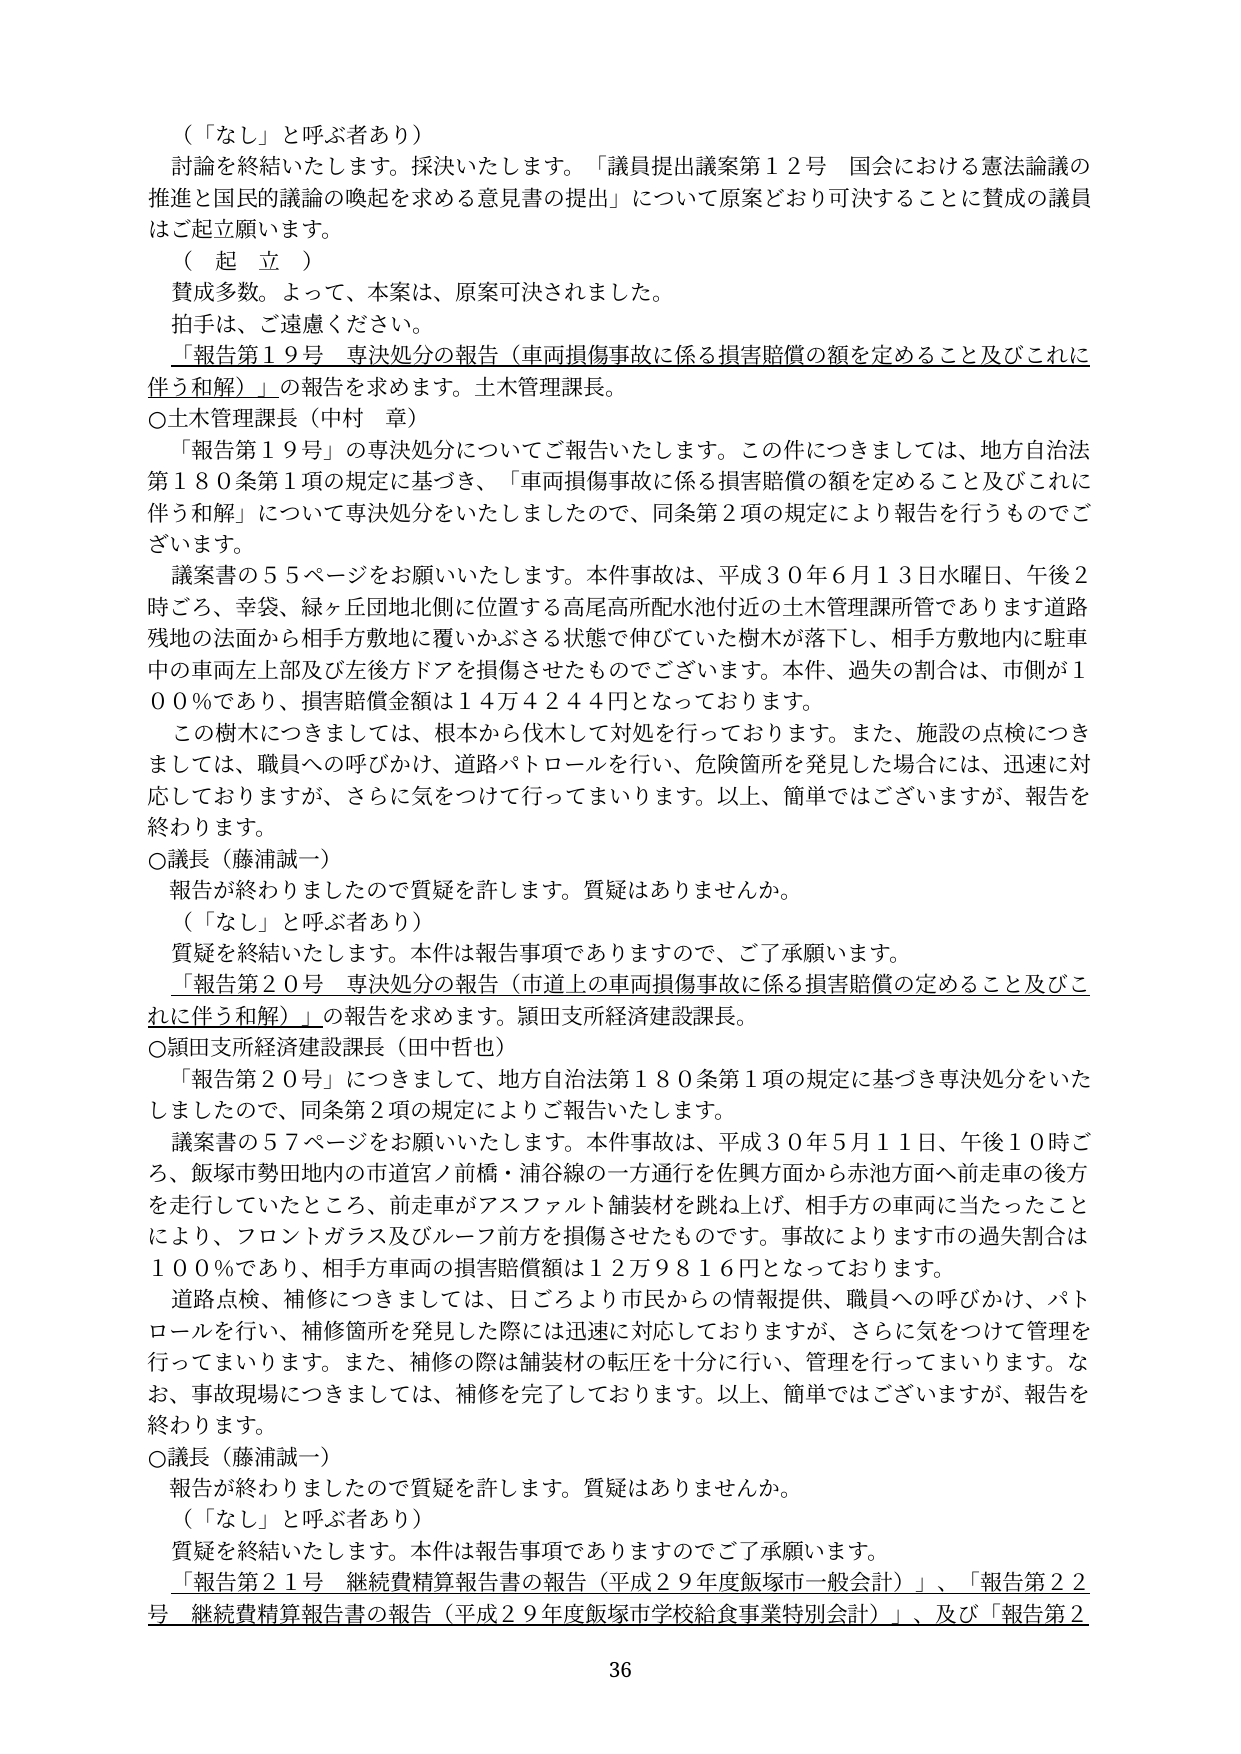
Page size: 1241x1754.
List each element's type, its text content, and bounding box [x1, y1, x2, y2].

text 報告が終わりましたので質疑を許します。質疑はありませんか。 [148, 1471, 1092, 1503]
text ○土木管理課長（中村 章） [148, 401, 1092, 433]
text 質疑を終結いたします。本件は報告事項でありますのでご了承願います。 [148, 1534, 1092, 1566]
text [148, 1566, 1092, 1628]
text 「報告第２０号 専決処分の報告（市道上の車両損傷事故に係る損害賠償の定めること及びこれに伴う和解）」の報告を求めます。頴田支所経済建設課長。 [148, 968, 1092, 1031]
text 議案書の５５ページをお願いいたします。本件事故は、平成３０年６月１３日水曜日、午後２時ごろ、幸袋、緑ヶ丘団地北側に位置する高尾高所配水池付近の土木管理課所管であります道路残地の法面から相手方敷地に覆いかぶさる状態で伸びていた樹木が落下し、相手方敷地内に駐車中の車両左上部及び左後方ドアを損傷させたものでございます。本件、過失の割合は、市側が１００％であり、損害賠償金額は１４万４２４４円となっております。 [148, 559, 1092, 716]
text 議案書の５７ページをお願いいたします。本件事故は、平成３０年５月１１日、午後１０時ごろ、飯塚市勢田地内の市道宮ノ前橋・浦谷線の一方通行を佐興方面から赤池方面へ前走車の後方を走行していたところ、前走車がアスファルト舗装材を跳ね上げ、相手方の車両に当たったことにより、フロントガラス及びルーフ前方を損傷させたものです。事故によります市の過失割合は１００％であり、相手方車両の損害賠償額は１２万９８１６円となっております。 [148, 1125, 1092, 1282]
text ○頴田支所経済建設課長（田中哲也） [148, 1031, 1092, 1062]
text 報告が終わりましたので質疑を許します。質疑はありませんか。 [148, 873, 1092, 905]
text ○議長（藤浦誠一） [148, 1440, 1092, 1471]
text 賛成多数。よって、本案は、原案可決されました。 [148, 275, 1092, 307]
text 「報告第２０号」につきまして、地方自治法第１８０条第１項の規定に基づき専決処分をいたしましたので、同条第２項の規定によりご報告いたします。 [148, 1062, 1092, 1125]
text 討論を終結いたします。採決いたします。「議員提出議案第１２号 国会における憲法論議の推進と国民的議論の喚起を求める意見書の提出」について原案どおり可決することに賛成の議員はご起立願います。 [148, 149, 1092, 244]
text 質疑を終結いたします。本件は報告事項でありますので、ご了承願います。 [148, 936, 1092, 968]
text 「報告第１９号 専決処分の報告（車両損傷事故に係る損害賠償の額を定めること及びこれに伴う和解）」の報告を求めます。土木管理課長。 [148, 338, 1092, 401]
text ○議長（藤浦誠一） [148, 842, 1092, 873]
text （ 起 立 ） [148, 244, 1092, 275]
text （「なし」と呼ぶ者あり） [148, 118, 1092, 149]
text （「なし」と呼ぶ者あり） [148, 905, 1092, 936]
text 道路点検、補修につきましては、日ごろより市民からの情報提供、職員への呼びかけ、パトロールを行い、補修箇所を発見した際には迅速に対応しておりますが、さらに気をつけて管理を行ってまいります。また、補修の際は舗装材の転圧を十分に行い、管理を行ってまいります。なお、事故現場につきましては、補修を完了しております。以上、簡単ではございますが、報告を終わります。 [148, 1282, 1092, 1440]
text 拍手は、ご遠慮ください。 [148, 307, 1092, 338]
text この樹木につきましては、根本から伐木して対処を行っております。また、施設の点検につきましては、職員への呼びかけ、道路パトロールを行い、危険箇所を発見した場合には、迅速に対応しておりますが、さらに気をつけて行ってまいります。以上、簡単ではございますが、報告を終わります。 [148, 716, 1092, 842]
text 「報告第１９号」の専決処分についてご報告いたします。この件につきましては、地方自治法第１８０条第１項の規定に基づき、「車両損傷事故に係る損害賠償の額を定めること及びこれに伴う和解」について専決処分をいたしましたので、同条第２項の規定により報告を行うものでございます。 [148, 433, 1092, 559]
text （「なし」と呼ぶ者あり） [148, 1503, 1092, 1534]
